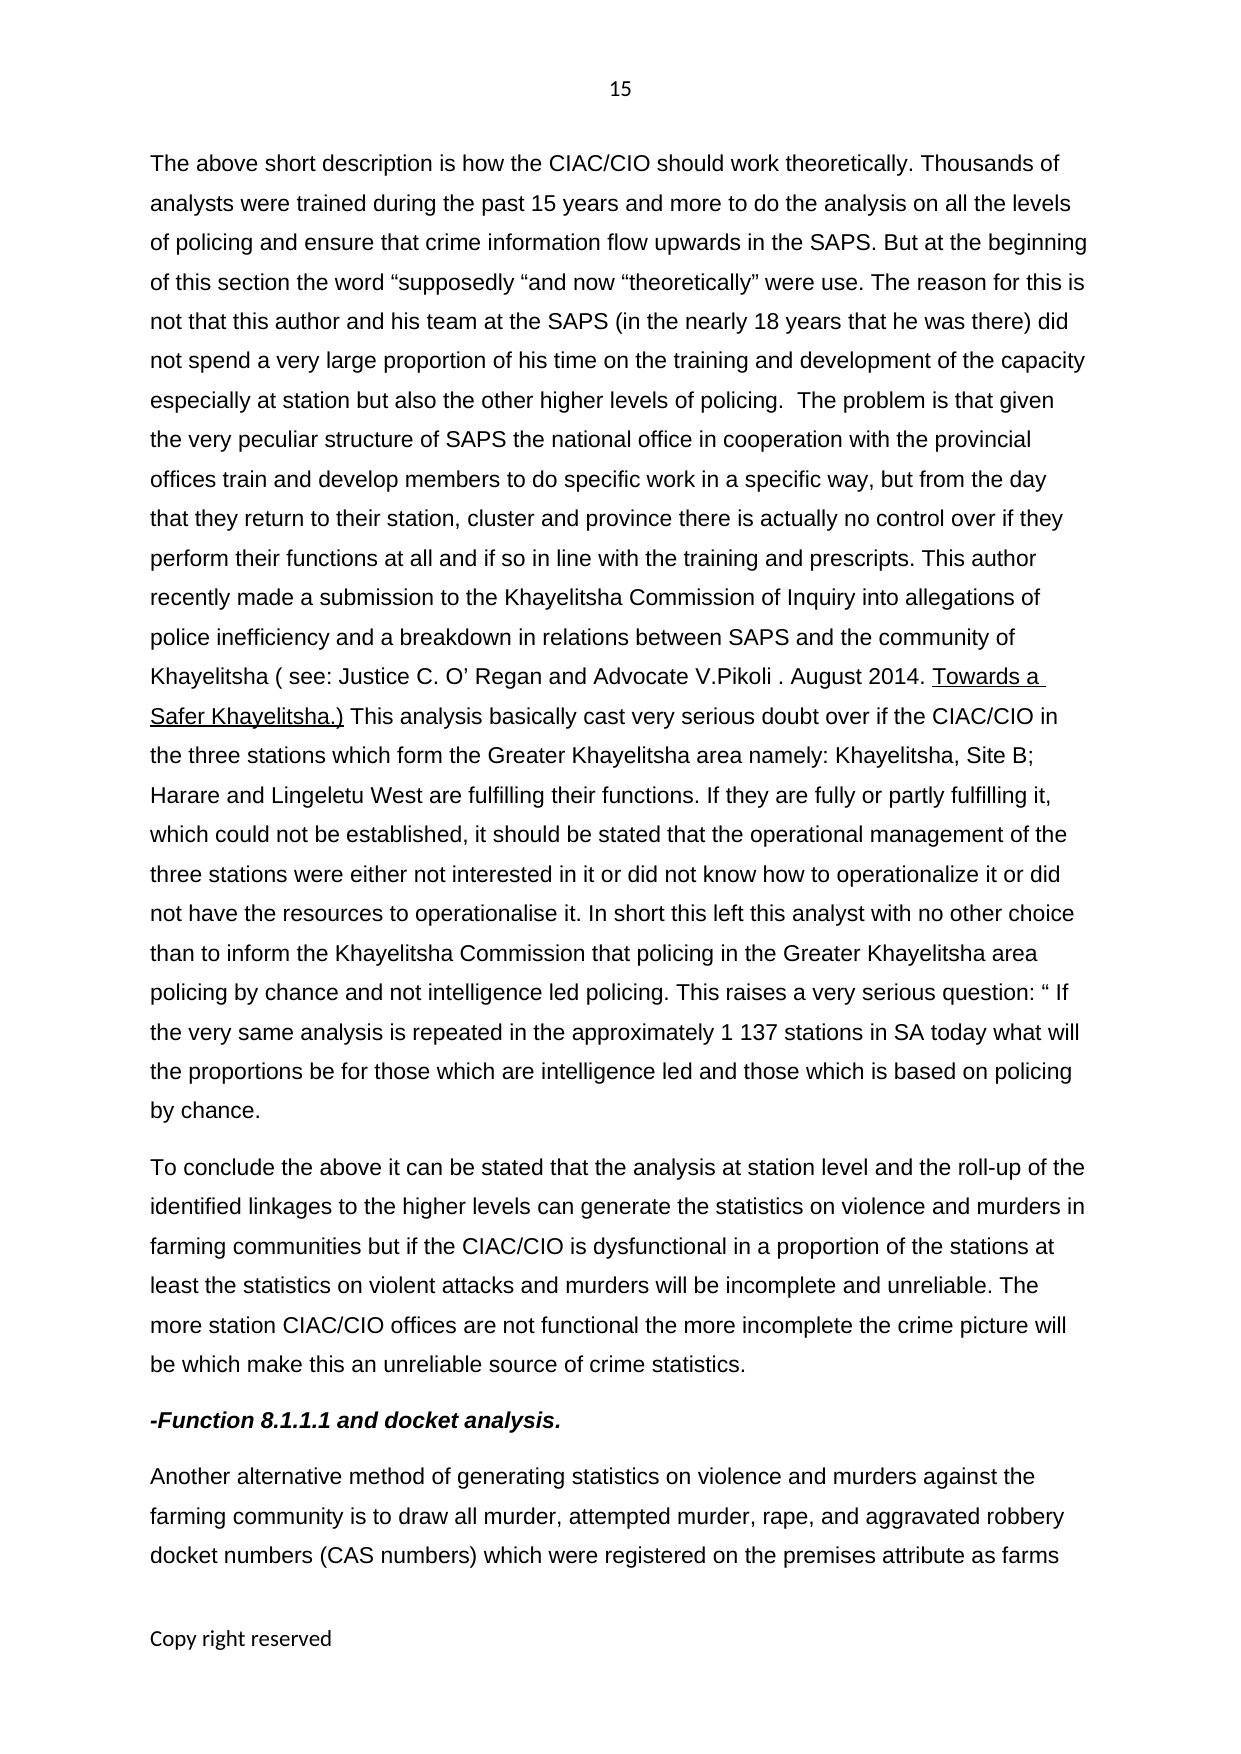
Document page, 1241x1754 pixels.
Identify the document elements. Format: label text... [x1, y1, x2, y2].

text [150, 1463, 1090, 1569]
text The above short description is how the CIAC/CIO should work theoretically. Thousands of analysts were trained during the past 15 years and more to do the analysis on all the levels of policing and ensure that crime information flow upwards in the SAPS. But at the beginning of this section the word “supposedly “and now “theoretically” were use. The reason for this is not that this author and his team at the SAPS (in the nearly 18 years that he was there) did not spend a very large proportion of his time on the training and development of the capacity especially at station but also the other higher levels of policing. The problem is that given the very peculiar structure of SAPS the national office in cooperation with the provincial offices train and develop members to do specific work in a specific way, but from the day that they return to their station, cluster and province there is actually no control over if they perform their functions at all and if so in line with the training and prescripts. This author recently made a submission to the Khayelitsha Commission of Inquiry into allegations of police inefficiency and a breakdown in relations between SAPS and the community of Khayelitsha ( see: Justice C. O’ Regan and Advocate V.Pikoli . August 2014. Towards a Safer Khayelitsha.) This analysis basically cast very serious doubt over if the CIAC/CIO in the three stations which form the Greater Khayelitsha area namely: Khayelitsha, Site B; Harare and Lingeletu West are fulfilling their functions. If they are fully or partly fulfilling it, which could not be established, it should be stated that the operational management of the three stations were either not interested in it or did not know how to operationalize it or did not have the resources to operationalise it. In short this left this analyst with no other choice than to inform the Khayelitsha Commission that policing in the Greater Khayelitsha area policing by chance and not intelligence led policing. This raises a very serious question: “ If the very same analysis is repeated in the approximately 1 137 stations in SA today what will the proportions be for those which are intelligence led and those which is based on policing by chance. [150, 150, 1090, 1124]
text To conclude the above it can be stated that the analysis at station level and the roll-up of the identified linkages to the higher levels can generate the statistics on violence and murders in farming communities but if the CIAC/CIO is dysfunctional in a proportion of the stations at least the statistics on violent attacks and murders will be incomplete and unreliable. The more station CIAC/CIO offices are not functional the more incomplete the crime picture will be which make this an unreliable source of crime statistics. [150, 1154, 1090, 1377]
text -Function 8.1.1.1 and docket analysis. [150, 1407, 1090, 1433]
